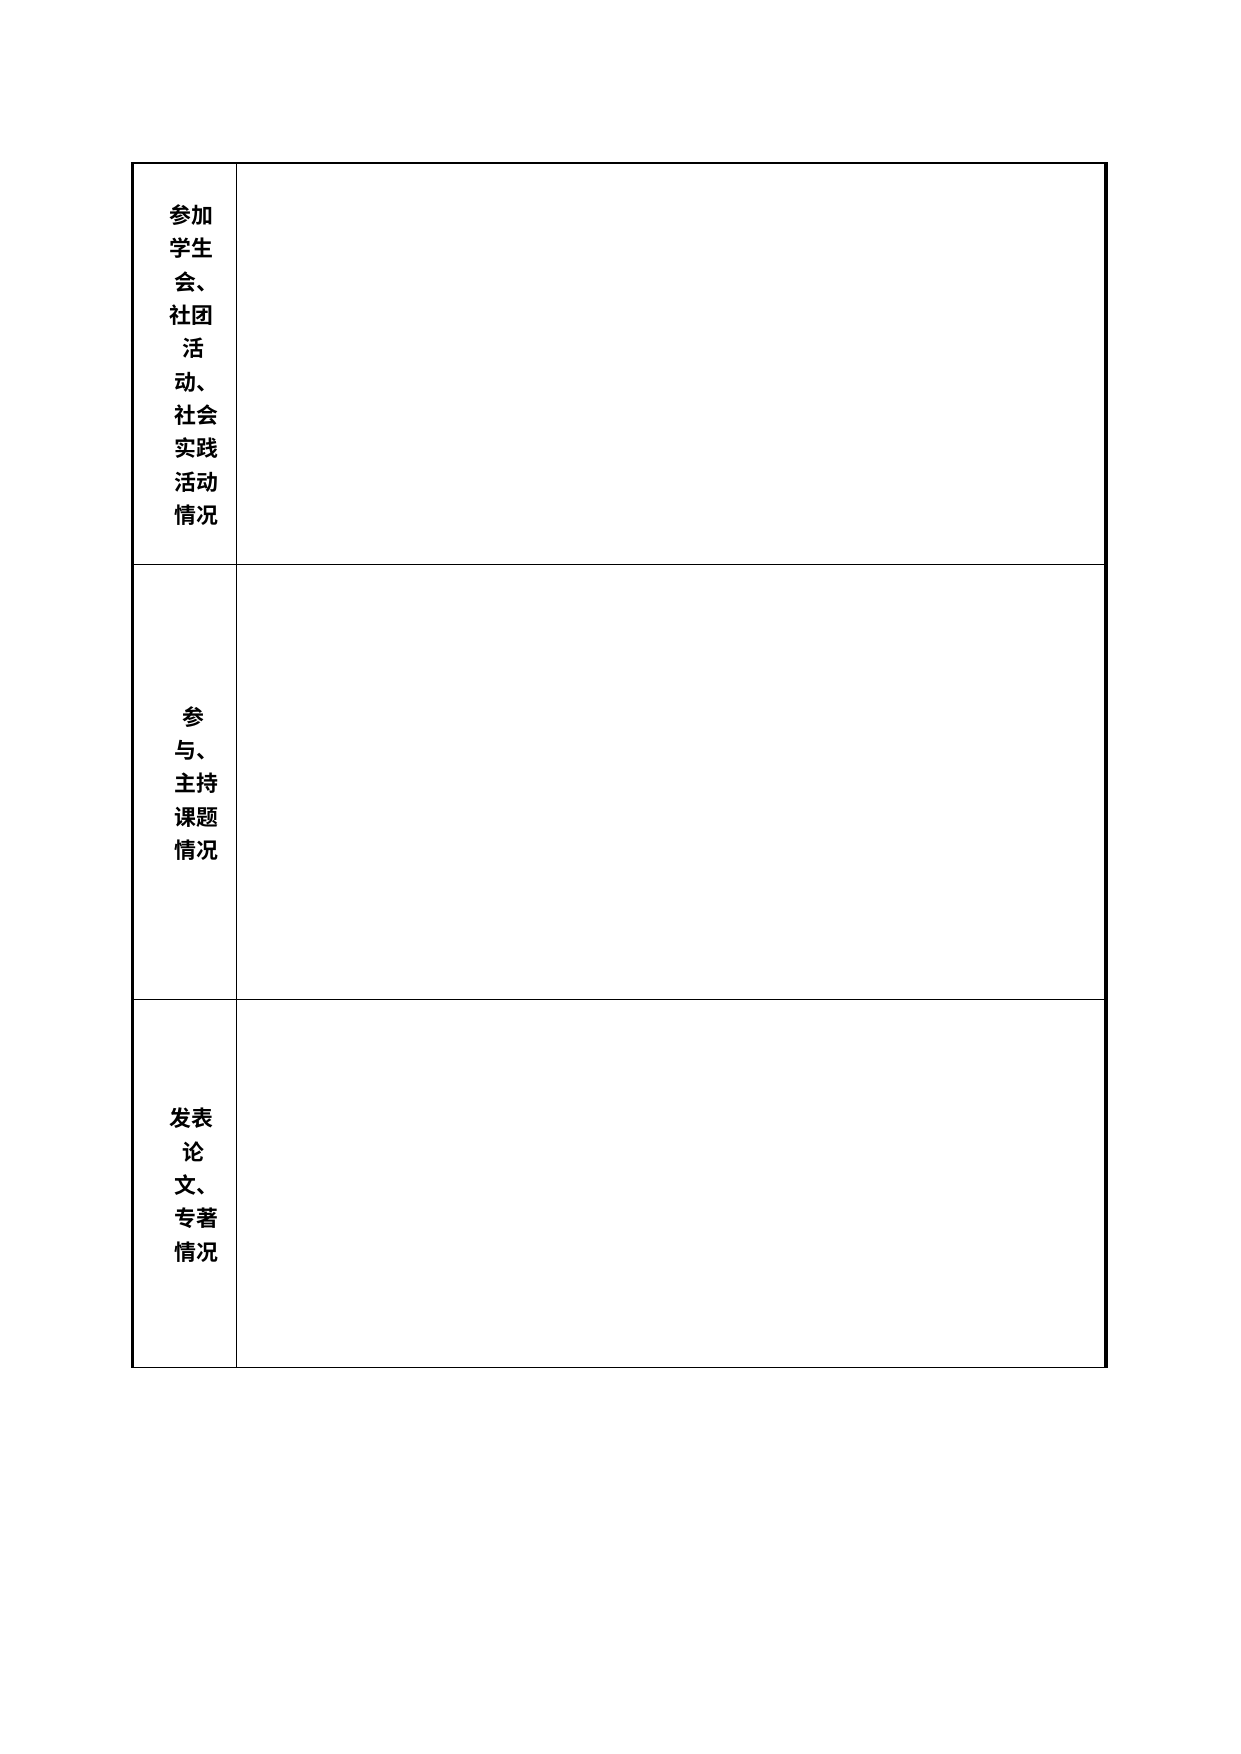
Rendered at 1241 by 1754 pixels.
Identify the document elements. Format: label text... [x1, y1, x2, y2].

table_cell [237, 1000, 1104, 1367]
table_cell [237, 565, 1104, 998]
table_cell 参与、主持课题情况 [134, 565, 236, 998]
table_cell 参加 学生会、 社团 活动、社会实践活动情况 [134, 164, 236, 563]
table_cell 发表 论文、专著情况 [134, 1000, 236, 1367]
table_cell [237, 164, 1104, 563]
